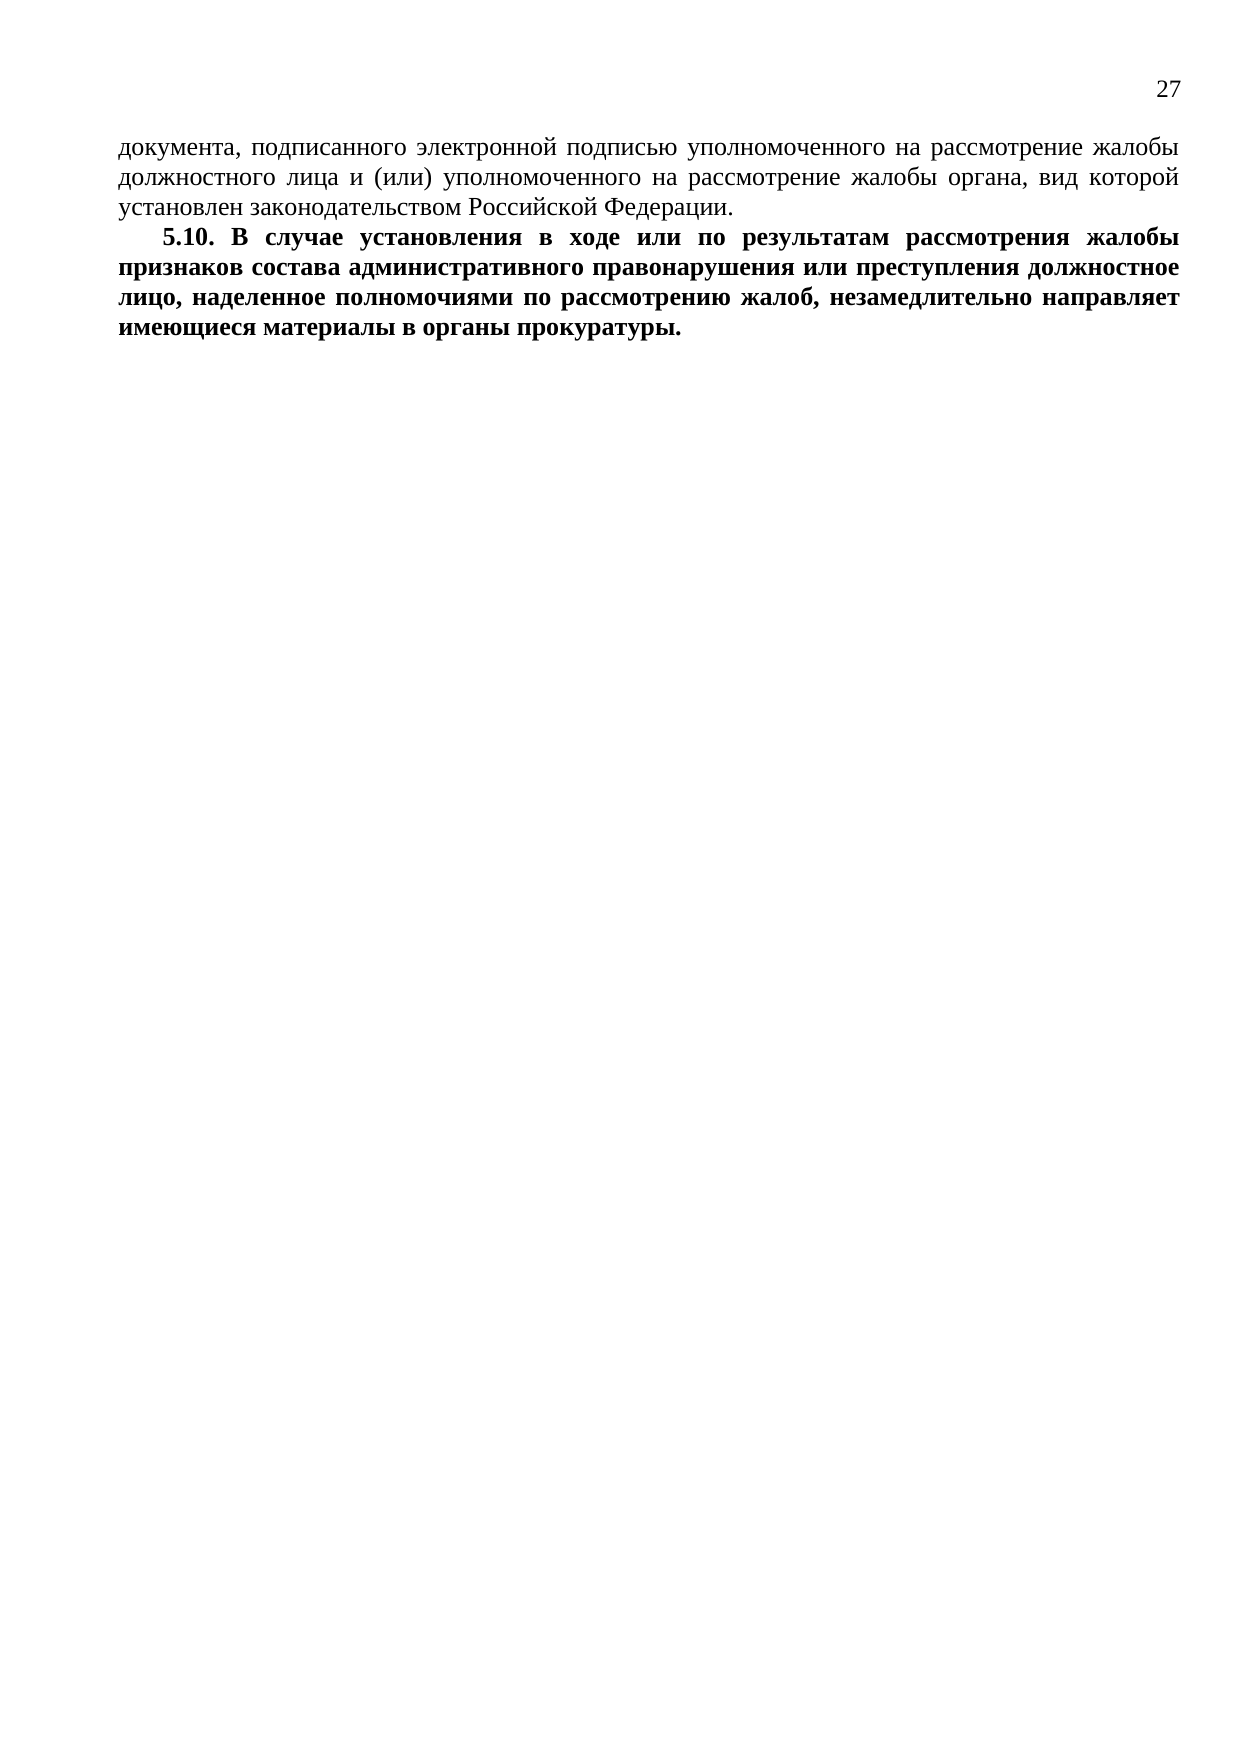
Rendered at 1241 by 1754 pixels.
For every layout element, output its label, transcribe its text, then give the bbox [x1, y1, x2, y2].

text 5.10. В случае установления в ходе или по результатам рассмотрения жалобы признаков состава административного правонарушения или преступления должностное лицо, наделенное полномочиями по рассмотрению жалоб, незамедлительно направляет имеющиеся материалы в органы прокуратуры. [118, 221, 1181, 341]
